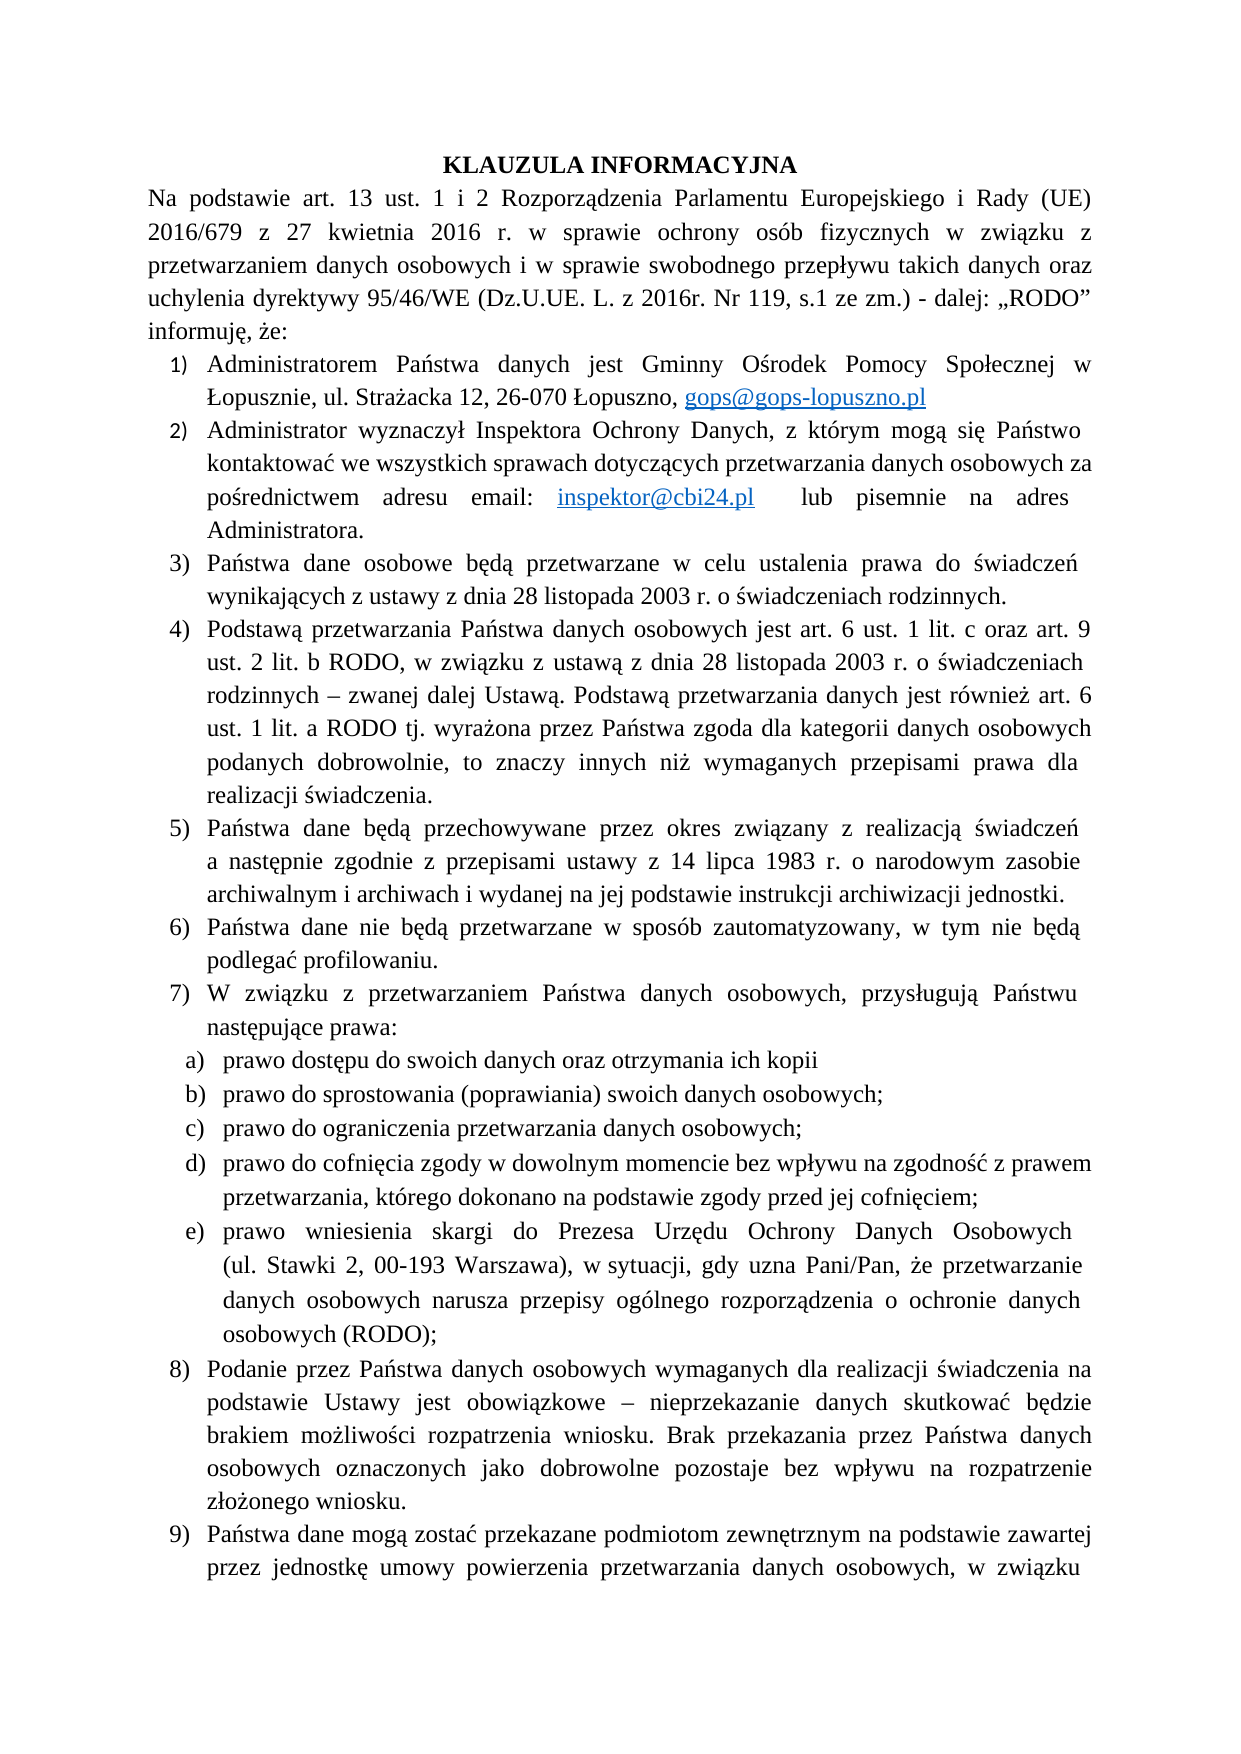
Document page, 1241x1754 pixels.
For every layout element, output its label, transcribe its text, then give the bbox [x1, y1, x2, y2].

list W związku z przetwarzaniem Państwa danych osobowych, przysługują Państwu następujące prawa: [169, 976, 1093, 1043]
list Podanie przez Państwa danych osobowych wymaganych dla realizacji świadczenia na podstawie Ustawy jest obowiązkowe – nieprzekazanie danych skutkować będzie brakiem możliwości rozpatrzenia wniosku. Brak przekazania przez Państwa danych osobowych oznaczonych jako dobrowolne pozostaje bez wpływu na rozpatrzenie złożonego wniosku. [169, 1351, 1093, 1517]
list prawo do ograniczenia przetwarzania danych osobowych; [185, 1111, 1093, 1144]
list Państwa dane nie będą przetwarzane w sposób zautomatyzowany, w tym nie będą podlegać profilowaniu. [169, 910, 1093, 976]
list Administratorem Państwa danych jest Gminny Ośrodek Pomocy Społecznej w Łopusznie, ul. Strażacka 12, 26-070 Łopuszno, gops@gops-lopuszno.pl [169, 347, 1093, 413]
list Podstawą przetwarzania Państwa danych osobowych jest art. 6 ust. 1 lit. c oraz art. 9 ust. 2 lit. b RODO, w związku z ustawą z dnia 28 listopada 2003 r. o świadczeniach rodzinnych – zwanej dalej Ustawą. Podstawą przetwarzania danych jest również art. 6 ust. 1 lit. a RODO tj. wyrażona przez Państwa zgoda dla kategorii danych osobowych podanych dobrowolnie, to znaczy innych niż wymaganych przepisami prawa dla realizacji świadczenia. [169, 612, 1093, 811]
list prawo do sprostowania (poprawiania) swoich danych osobowych; [185, 1077, 1093, 1110]
list Państwa dane osobowe będą przetwarzane w celu ustalenia prawa do świadczeń wynikających z ustawy z dnia 28 listopada 2003 r. o świadczeniach rodzinnych. [169, 546, 1093, 612]
list Państwa dane będą przechowywane przez okres związany z realizacją świadczeń a następnie zgodnie z przepisami ustawy z 14 lipca 1983 r. o narodowym zasobie archiwalnym i archiwach i wydanej na jej podstawie instrukcji archiwizacji jednostki. [169, 811, 1093, 910]
list Administrator wyznaczył Inspektora Ochrony Danych, z którym mogą się Państwo kontaktować we wszystkich sprawach dotyczących przetwarzania danych osobowych za pośrednictwem adresu email: inspektor@cbi24.pl lub pisemnie na adres Administratora. [169, 413, 1093, 546]
text Na podstawie art. 13 ust. 1 i 2 Rozporządzenia Parlamentu Europejskiego i Rady (UE) 2016/679 z 27 kwietnia 2016 r. w sprawie ochrony osób fizycznych w związku z przetwarzaniem danych osobowych i w sprawie swobodnego przepływu takich danych oraz uchylenia dyrektywy 95/46/WE (Dz.U.UE. L. z 2016r. Nr 119, s.1 ze zm.) - dalej: „RODO” informuję, że: [148, 181, 1093, 347]
text KLAUZULA INFORMACYJNA [148, 148, 1093, 181]
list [169, 1517, 1093, 1583]
list prawo do cofnięcia zgody w dowolnym momencie bez wpływu na zgodność z prawem przetwarzania, którego dokonano na podstawie zgody przed jej cofnięciem; [185, 1145, 1093, 1213]
list prawo dostępu do swoich danych oraz otrzymania ich kopii [185, 1043, 1093, 1076]
list prawo wniesienia skargi do Prezesa Urzędu Ochrony Danych Osobowych (ul. Stawki 2, 00-193 Warszawa), w sytuacji, gdy uzna Pani/Pan, że przetwarzanie danych osobowych narusza przepisy ogólnego rozporządzenia o ochronie danych osobowych (RODO); [185, 1214, 1093, 1350]
